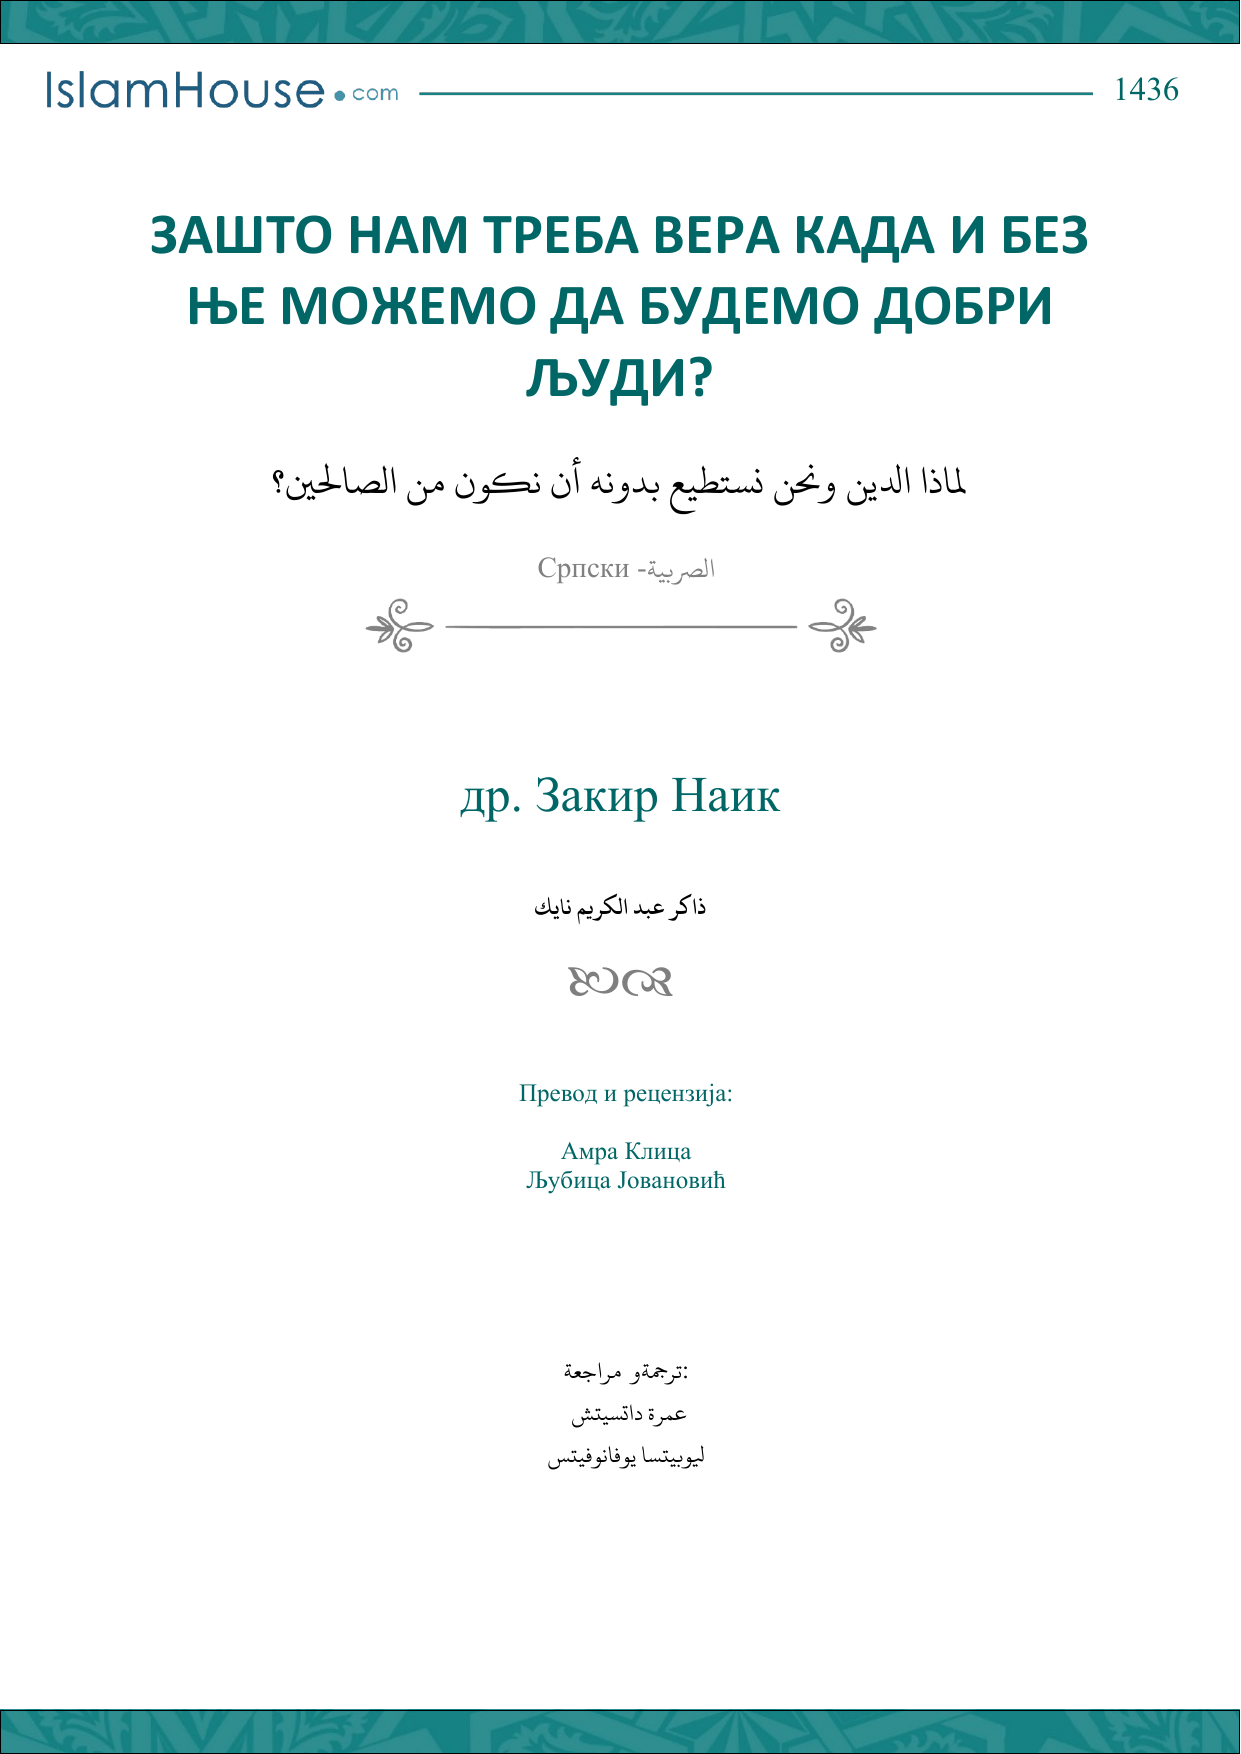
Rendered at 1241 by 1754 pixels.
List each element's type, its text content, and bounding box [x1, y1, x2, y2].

picture [34, 64, 1106, 117]
text Амра Клица [148, 1136, 1092, 1165]
text др. Закир Наик [148, 764, 1092, 822]
text Љубица Јовановић [148, 1165, 1092, 1193]
picture [1, 1711, 1239, 1753]
text لماذا الدين ونحن نستطيع بدونه أن نكون من الصالحين؟ [148, 446, 1092, 516]
text ليوبيتسا يوفانوفيتس [148, 1434, 1092, 1476]
text عمرة داتسيتش [148, 1392, 1092, 1434]
text ترجمةو مراجعة: [148, 1350, 1092, 1392]
picture [1, 1, 1239, 43]
text Превод и рецензија: [148, 1078, 1092, 1107]
text Српски -الصربية [148, 544, 1092, 594]
text ЗАШТО НАМ ТРЕБА ВЕРА КАДА И БЕЗ ЊЕ МОЖЕМО ДА БУДЕМО ДОБРИ ЉУДИ? [148, 197, 1092, 411]
text ذاكر عبد الكريم نايك [148, 886, 1092, 928]
